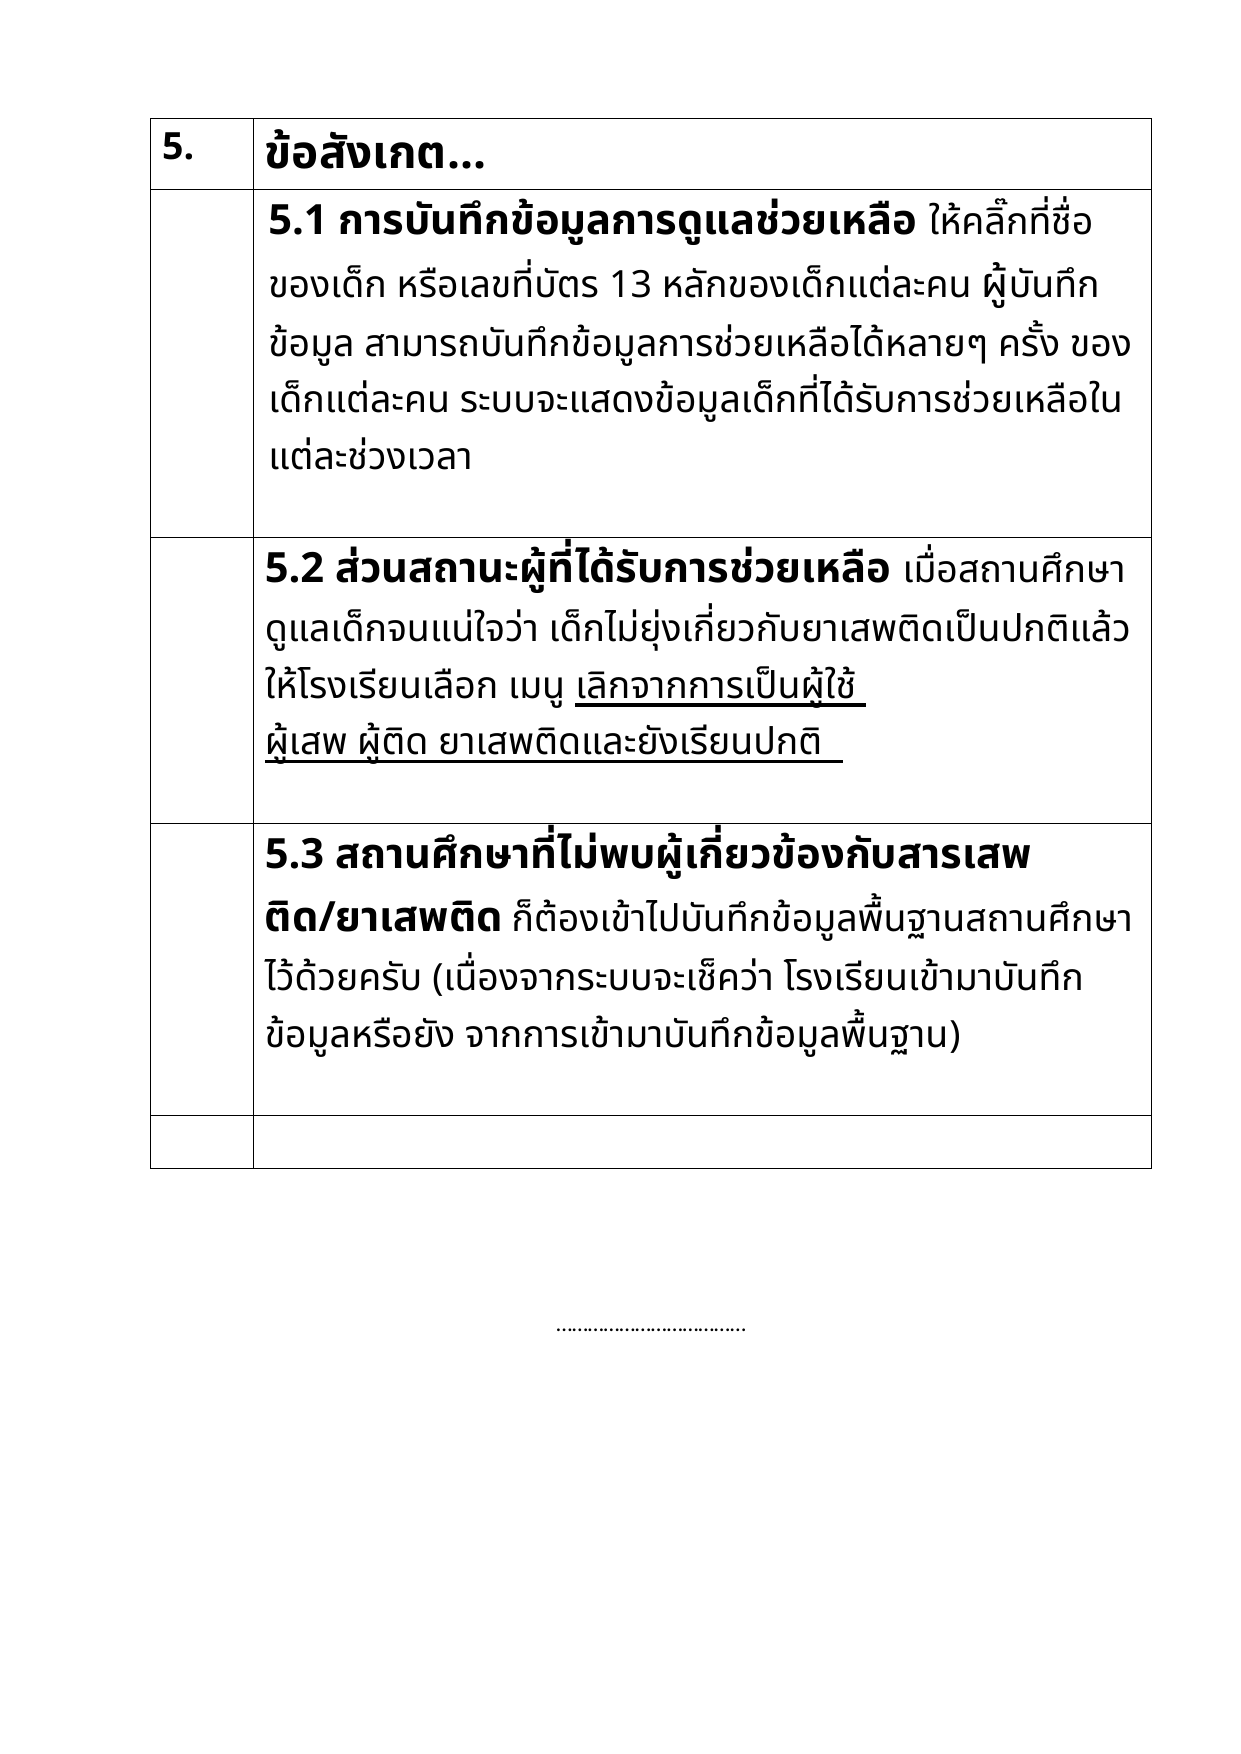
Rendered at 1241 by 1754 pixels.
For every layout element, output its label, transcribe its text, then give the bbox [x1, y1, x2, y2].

text ……………………………… [150, 1309, 1152, 1337]
table_cell [254, 1116, 1151, 1167]
table_cell 5.3 สถานศึกษาที่ไม่พบผู้เกี่ยวข้องกับสารเสพติด/ยาเสพติด ก็ต้องเข้าไปบันทึกข้อมูลพื้นฐานสถานศึกษา ไว้ด้วยครับ (เนื่องจากระบบจะเช็คว่า โรงเรียนเข้ามาบันทึกข้อมูลหรือยัง จากการเข้ามาบันทึกข้อมูลพื้นฐาน) [254, 824, 1151, 1115]
table_cell [151, 824, 253, 1115]
table_cell 5. [151, 119, 253, 189]
table_cell [151, 538, 253, 823]
table_cell [151, 190, 253, 537]
table_cell 5.1 การบันทึกข้อมูลการดูแลช่วยเหลือ ให้คลิ๊กที่ชื่อของเด็ก หรือเลขที่บัตร 13 หลักของเด็กแต่ละคน ผู้บันทึกข้อมูล สามารถบันทึกข้อมูลการช่วยเหลือได้หลายๆ ครั้ง ของเด็กแต่ละคน ระบบจะแสดงข้อมูลเด็กที่ได้รับการช่วยเหลือในแต่ละช่วงเวลา [254, 190, 1151, 537]
table_cell [151, 1116, 253, 1167]
table_cell 5.2 ส่วนสถานะผู้ที่ได้รับการช่วยเหลือ เมื่อสถานศึกษา ดูแลเด็กจนแน่ใจว่า เด็กไม่ยุ่งเกี่ยวกับยาเสพติดเป็นปกติแล้ว ให้โรงเรียนเลือก เมนู เลิกจากการเป็นผู้ใช้ ผู้เสพ ผู้ติด ยาเสพติดและยังเรียนปกติ [254, 538, 1151, 823]
table_cell ข้อสังเกต... [254, 119, 1151, 189]
